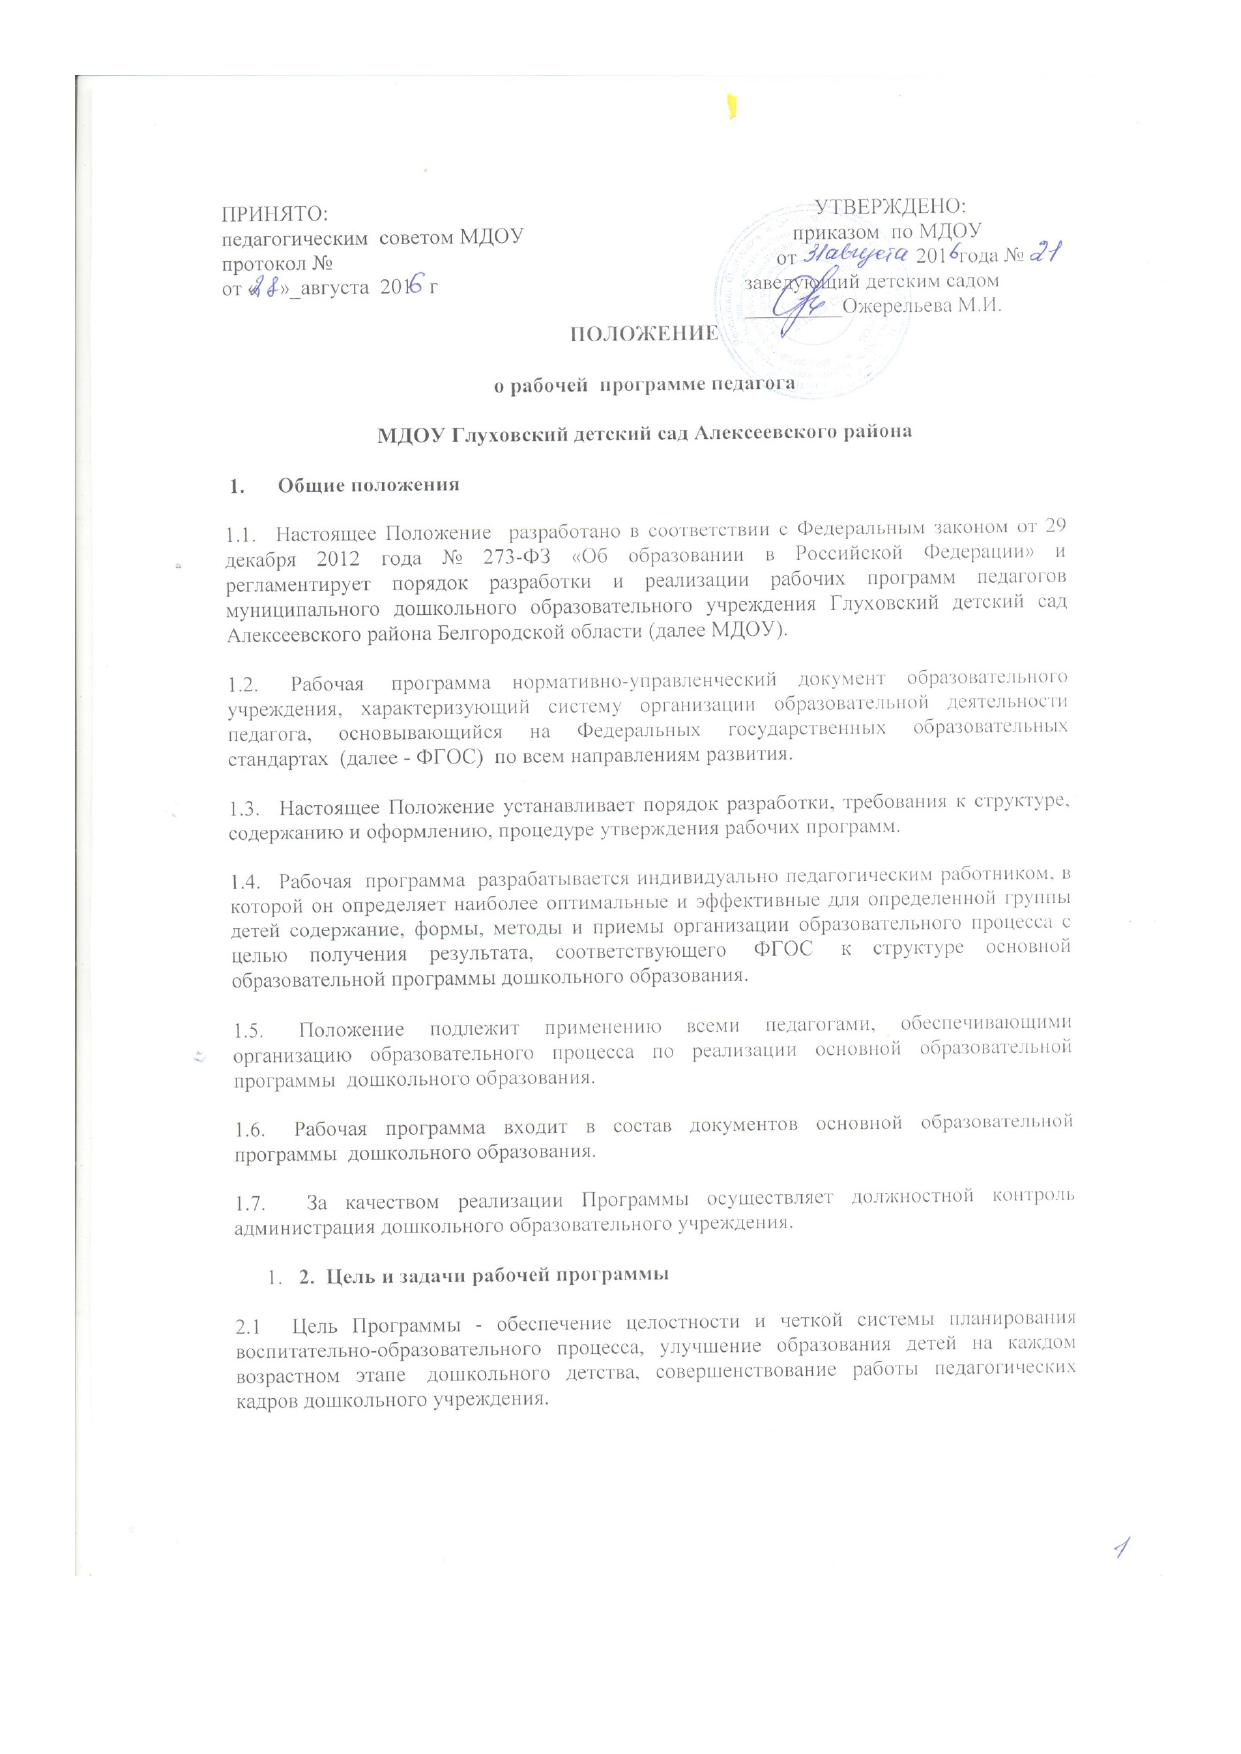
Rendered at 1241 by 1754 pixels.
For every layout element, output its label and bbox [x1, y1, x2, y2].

picture [75, 75, 1166, 1576]
